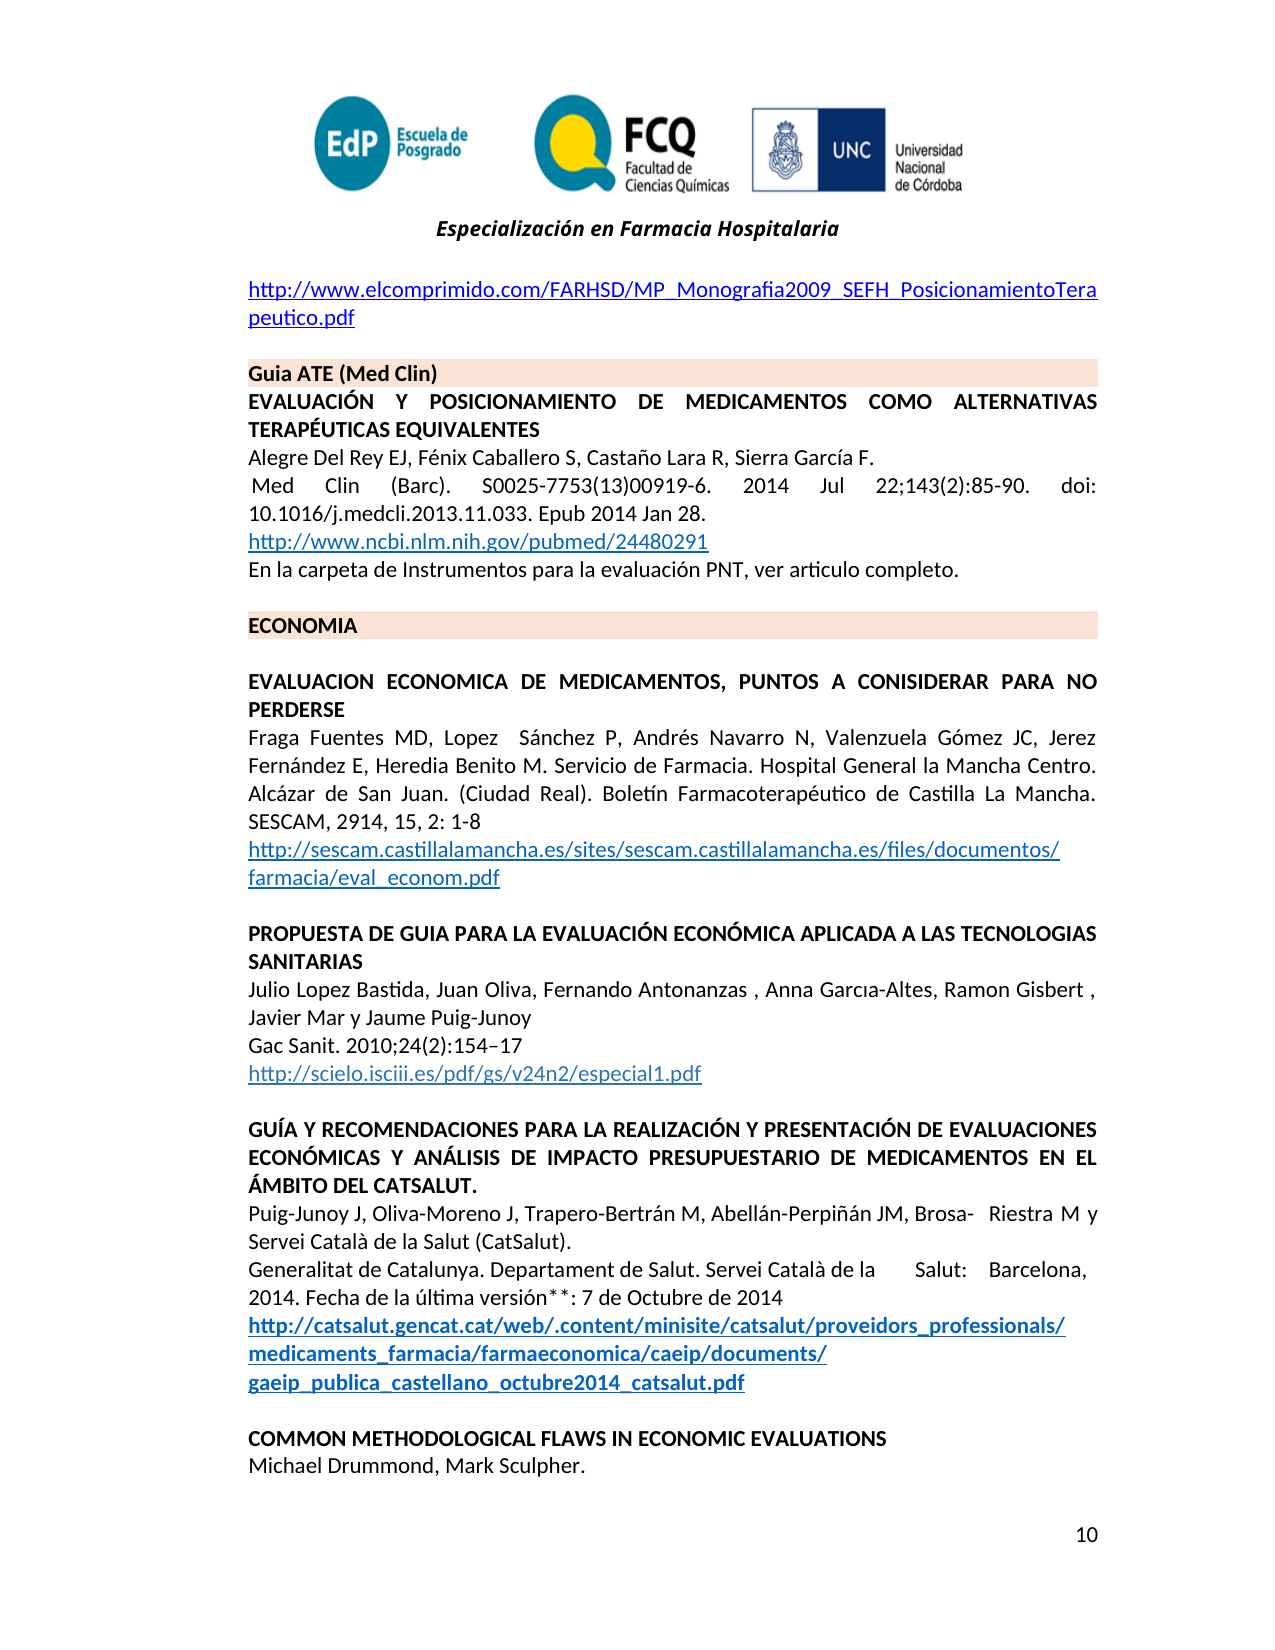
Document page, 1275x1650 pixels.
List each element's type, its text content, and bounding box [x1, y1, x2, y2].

text http://catsalut.gencat.cat/web/.content/minisite/catsalut/proveidors_professionals/medicaments_farmacia/farmaeconomica/caeip/documents/gaeip_publica_castellano_octubre2014_catsalut.pdf [248, 1312, 1098, 1396]
text Guía y recomendaciones para la realización y presentación de evaluaciones económicas y análisis de impacto presupuestario de medicamentos en el ámbito del CatSalut. [248, 1115, 1098, 1199]
text http://scielo.isciii.es/pdf/gs/v24n2/especial1.pdf [248, 1059, 1098, 1087]
text Common Methodological Flaws in Economic Evaluations [248, 1424, 1098, 1452]
text http://sescam.castillalamancha.es/sites/sescam.castillalamancha.es/files/documentos/farmacia/eval_econom.pdf [248, 835, 1098, 891]
text http://www.elcomprimido.com/FARHSD/MP_Monografia2009_SEFH_PosicionamientoTerapeutico.pdf [248, 275, 1098, 299]
text Evaluación y posicionamiento de medicamentos como alternativas terapéuticas equivalentes [248, 387, 1098, 443]
text Julio Lopez Bastida, Juan Oliva, Fernando Antonanzas , Anna Garcıa-Altes, Ramon Gisbert , Javier Mar y Jaume Puig-Junoy [248, 975, 1098, 1031]
text EVALUACION ECONOMICA DE MEDICAMENTOS, PUNTOS A CONISIDERAR PARA NO PERDERSE [248, 667, 1098, 723]
text Generalitat de Catalunya. Departament de Salut. Servei Català de la Salut: Barcelona, 2014. Fecha de la última versión**: 7 de Octubre de 2014 [248, 1256, 1098, 1312]
picture [304, 73, 971, 215]
text http://www.elcomprimido.com/FARHSD/MP_Monografia2009_SEFH_PosicionamientoTerapeutico.pdf [248, 300, 1098, 331]
text Med Clin (Barc). S0025-7753(13)00919-6. 2014 Jul 22;143(2):85-90. doi: 10.1016/j.medcli.2013.11.033. Epub 2014 Jan 28. [248, 471, 1098, 527]
text Puig-Junoy J, Oliva-Moreno J, Trapero-Bertrán M, Abellán-Perpiñán JM, Brosa- Riestra M y Servei Català de la Salut (CatSalut). [248, 1199, 1098, 1256]
text Guia ATE (Med Clin) [248, 359, 1098, 387]
text En la carpeta de Instrumentos para la evaluación PNT, ver articulo completo. [248, 555, 1098, 583]
text Gac Sanit. 2010;24(2):154–17 [248, 1031, 1098, 1059]
text ECONOMIA [248, 611, 1098, 639]
text http://www.ncbi.nlm.nih.gov/pubmed/24480291 [248, 527, 1098, 555]
text Michael Drummond, Mark Sculpher. [248, 1452, 1098, 1480]
text Propuesta de guıa para la evaluación económica aplicada a las tecnologıas sanitarias [248, 919, 1098, 975]
text Fraga Fuentes MD, Lopez Sánchez P, Andrés Navarro N, Valenzuela Gómez JC, Jerez Fernández E, Heredia Benito M. Servicio de Farmacia. Hospital General la Mancha Centro. Alcázar de San Juan. (Ciudad Real). Boletín Farmacoterapéutico de Castilla La Mancha. SESCAM, 2914, 15, 2: 1-8 [248, 723, 1098, 835]
text Alegre Del Rey EJ, Fénix Caballero S, Castaño Lara R, Sierra García F. [248, 443, 1098, 471]
